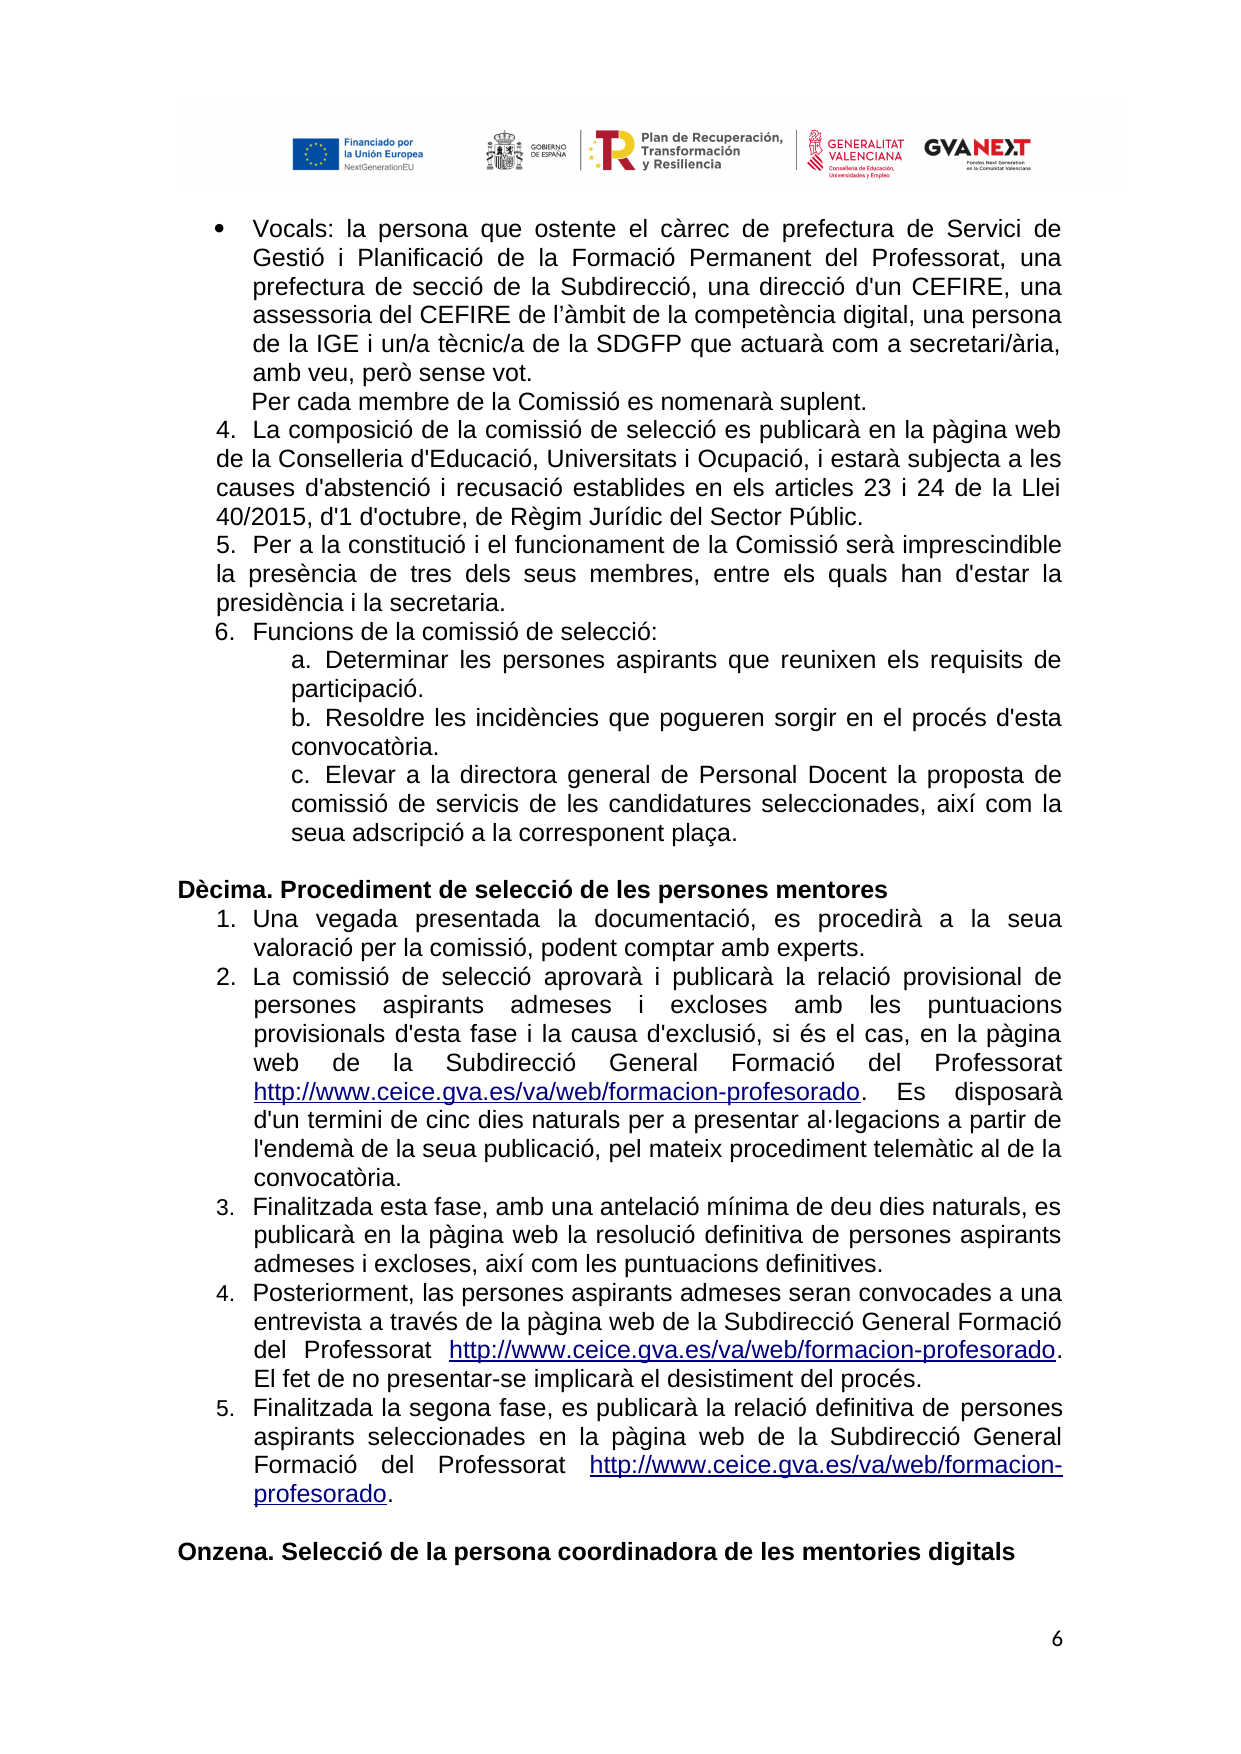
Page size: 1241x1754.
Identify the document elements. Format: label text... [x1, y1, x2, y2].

picture [177, 101, 1124, 187]
list Determinar les persones aspirants que reunixen els requisits de participació. [291, 848, 1063, 905]
list Vocals: la persona que ostente el càrrec de prefectura de Servici de Gestió i Planificació de la Formació Permanent del Professorat, una prefectura de secció de la Subdirecció, una direcció d'un CEFIRE, una assessoria del CEFIRE de l’àmbit de la competència digital, una persona de la IGE i un/a tècnic/a de la SDGFP que actuarà com a secretari/ària, amb veu, però sense vot. [215, 416, 1063, 589]
list Una vegada presentada la documentació, es procedirà a la seua valoració per la comissió, podent comptar amb experts. [216, 1106, 1063, 1164]
text Per cada membre de la Comissió es nomenarà suplent. [251, 589, 1063, 618]
list La comissió de selecció estarà formada per un president i cinc vocals nomenats per la directora general de Personal. La seua composició serà la següent: [216, 214, 1063, 300]
list Elevar a la directora general de Personal Docent la proposta de comissió de servicis de les candidatures seleccionades, així com la seua adscripció a la corresponent plaça. [291, 963, 1063, 1049]
list La composició de la comissió de selecció es publicarà en la pàgina web de la Conselleria d'Educació, Universitats i Ocupació, i estarà subjecta a les causes d'abstenció i recusació establides en els articles 23 i 24 de la Llei 40/2015, d'1 d'octubre, de Règim Jurídic del Sector Públic. [216, 618, 1063, 733]
list La comissió de selecció aprovarà i publicarà la relació provisional de persones aspirants admeses i excloses amb les puntuacions provisionals d'esta fase i la causa d'exclusió, si és el cas, en la pàgina web de la Subdirecció General Formació del Professorat http://www.ceice.gva.es/va/web/formacion-profesorado. Es disposarà d'un termini de cinc dies naturals per a presentar al·legacions a partir de l'endemà de la seua publicació, pel mateix procediment telemàtic al de la convocatòria. [216, 1164, 1063, 1394]
list Resoldre les incidències que pogueren sorgir en el procés d'esta convocatòria. [291, 905, 1063, 963]
list Presidència: la persona que ostente el càrrec de SDGFP o persona en qui delegue. [215, 329, 1063, 387]
text Dècima. Procediment de selecció de les persones mentores [177, 1078, 1063, 1106]
list Posteriorment, las persones aspirants admeses seran convocades a una entrevista a través de la pàgina web de la Subdirecció General Formació del Professorat http://www.ceice.gva.es/va/web/formacion-profesorado. El fet de no presentar-se implicarà el desistiment del procés. [216, 1480, 1063, 1595]
list Funcions de la comissió de selecció: [214, 819, 1063, 848]
list Finalitzada esta fase, amb una antelació mínima de deu dies naturals, es publicarà en la pàgina web la resolució definitiva de persones aspirants admeses i excloses, així com les puntuacions definitives. [216, 1394, 1063, 1480]
list Per a la constitució i el funcionament de la Comissió serà imprescindible la presència de tres dels seus membres, entre els quals han d'estar la presidència i la secretaria. [216, 733, 1063, 819]
